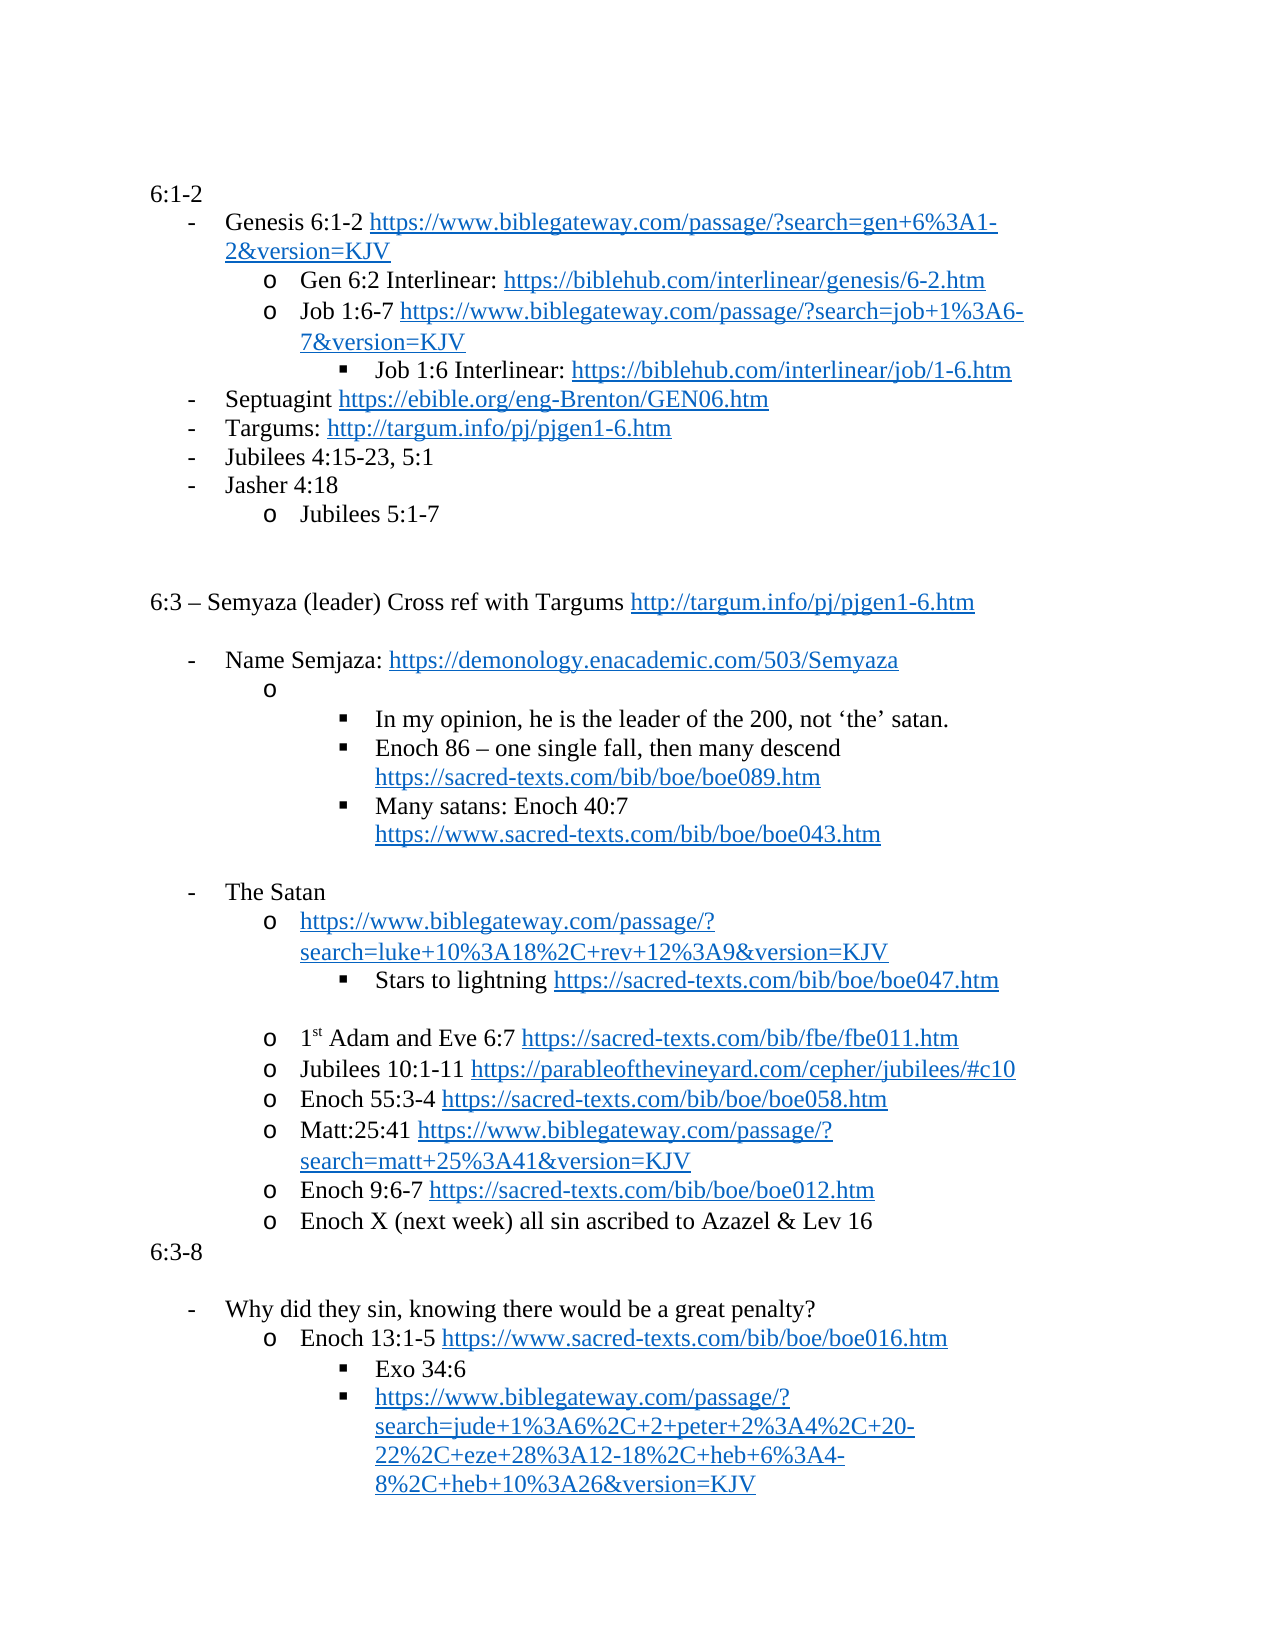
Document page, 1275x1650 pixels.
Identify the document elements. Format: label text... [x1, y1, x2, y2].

list The Satan [187, 877, 1125, 906]
list Septuagint https://ebible.org/eng-Brenton/GEN06.htm [187, 384, 1125, 413]
list Exo 34:6 [337, 1354, 1125, 1382]
text 6:1-2 [150, 179, 1125, 207]
list In my opinion, he is the leader of the 200, not ‘the’ satan. [337, 704, 1125, 733]
text 6:3-8 [150, 1237, 1125, 1265]
list Why did they sin, knowing there would be a great penalty? [187, 1294, 1125, 1323]
list Job 1:6-7 https://www.biblegateway.com/passage/?search=job+1%3A6-7&version=KJV [262, 296, 1125, 355]
list Enoch 86 – one single fall, then many descend https://sacred-texts.com/bib/boe/boe089.htm [337, 733, 1125, 791]
list Targums: http://targum.info/pj/pjgen1-6.htm [187, 413, 1125, 442]
list Enoch 55:3-4 https://sacred-texts.com/bib/boe/boe058.htm [262, 1084, 1125, 1115]
list Name Semjaza: https://demonology.enacademic.com/503/Semyaza [187, 645, 1125, 674]
list Gen 6:2 Interlinear: https://biblehub.com/interlinear/genesis/6-2.htm [262, 265, 1125, 296]
list Jasher 4:18 [187, 470, 1125, 499]
list https://www.biblegateway.com/passage/?search=jude+1%3A6%2C+2+peter+2%3A4%2C+20-22%2C+eze+28%3A12-18%2C+heb+6%3A4-8%2C+heb+10%3A26&version=KJV [337, 1382, 1125, 1497]
list Enoch 13:1-5 https://www.sacred-texts.com/bib/boe/boe016.htm [262, 1323, 1125, 1354]
list https://www.biblegateway.com/passage/?search=luke+10%3A18%2C+rev+12%3A9&version=KJV [262, 906, 1125, 965]
list Enoch 9:6-7 https://sacred-texts.com/bib/boe/boe012.htm [262, 1175, 1125, 1206]
list Matt:25:41 https://www.biblegateway.com/passage/?search=matt+25%3A41&version=KJV [262, 1115, 1125, 1175]
list Many satans: Enoch 40:7 https://www.sacred-texts.com/bib/boe/boe043.htm [337, 791, 1125, 848]
list Stars to lightning https://sacred-texts.com/bib/boe/boe047.htm [337, 965, 1125, 994]
text 6:3 – Semyaza (leader) Cross ref with Targums http://targum.info/pj/pjgen1-6.htm [150, 587, 1125, 616]
list Jubilees 5:1-7 [262, 499, 1125, 530]
list Enoch X (next week) all sin ascribed to Azazel & Lev 16 [262, 1206, 1125, 1237]
list Jubilees 10:1-11 https://parableofthevineyard.com/cepher/jubilees/#c10 [262, 1054, 1125, 1084]
list Genesis 6:1-2 https://www.biblegateway.com/passage/?search=gen+6%3A1-2&version=KJV [187, 207, 1125, 265]
list Job 1:6 Interlinear: https://biblehub.com/interlinear/job/1-6.htm [337, 355, 1125, 384]
list Jubilees 4:15-23, 5:1 [187, 442, 1125, 470]
list 1st Adam and Eve 6:7 https://sacred-texts.com/bib/fbe/fbe011.htm [262, 1023, 1125, 1054]
